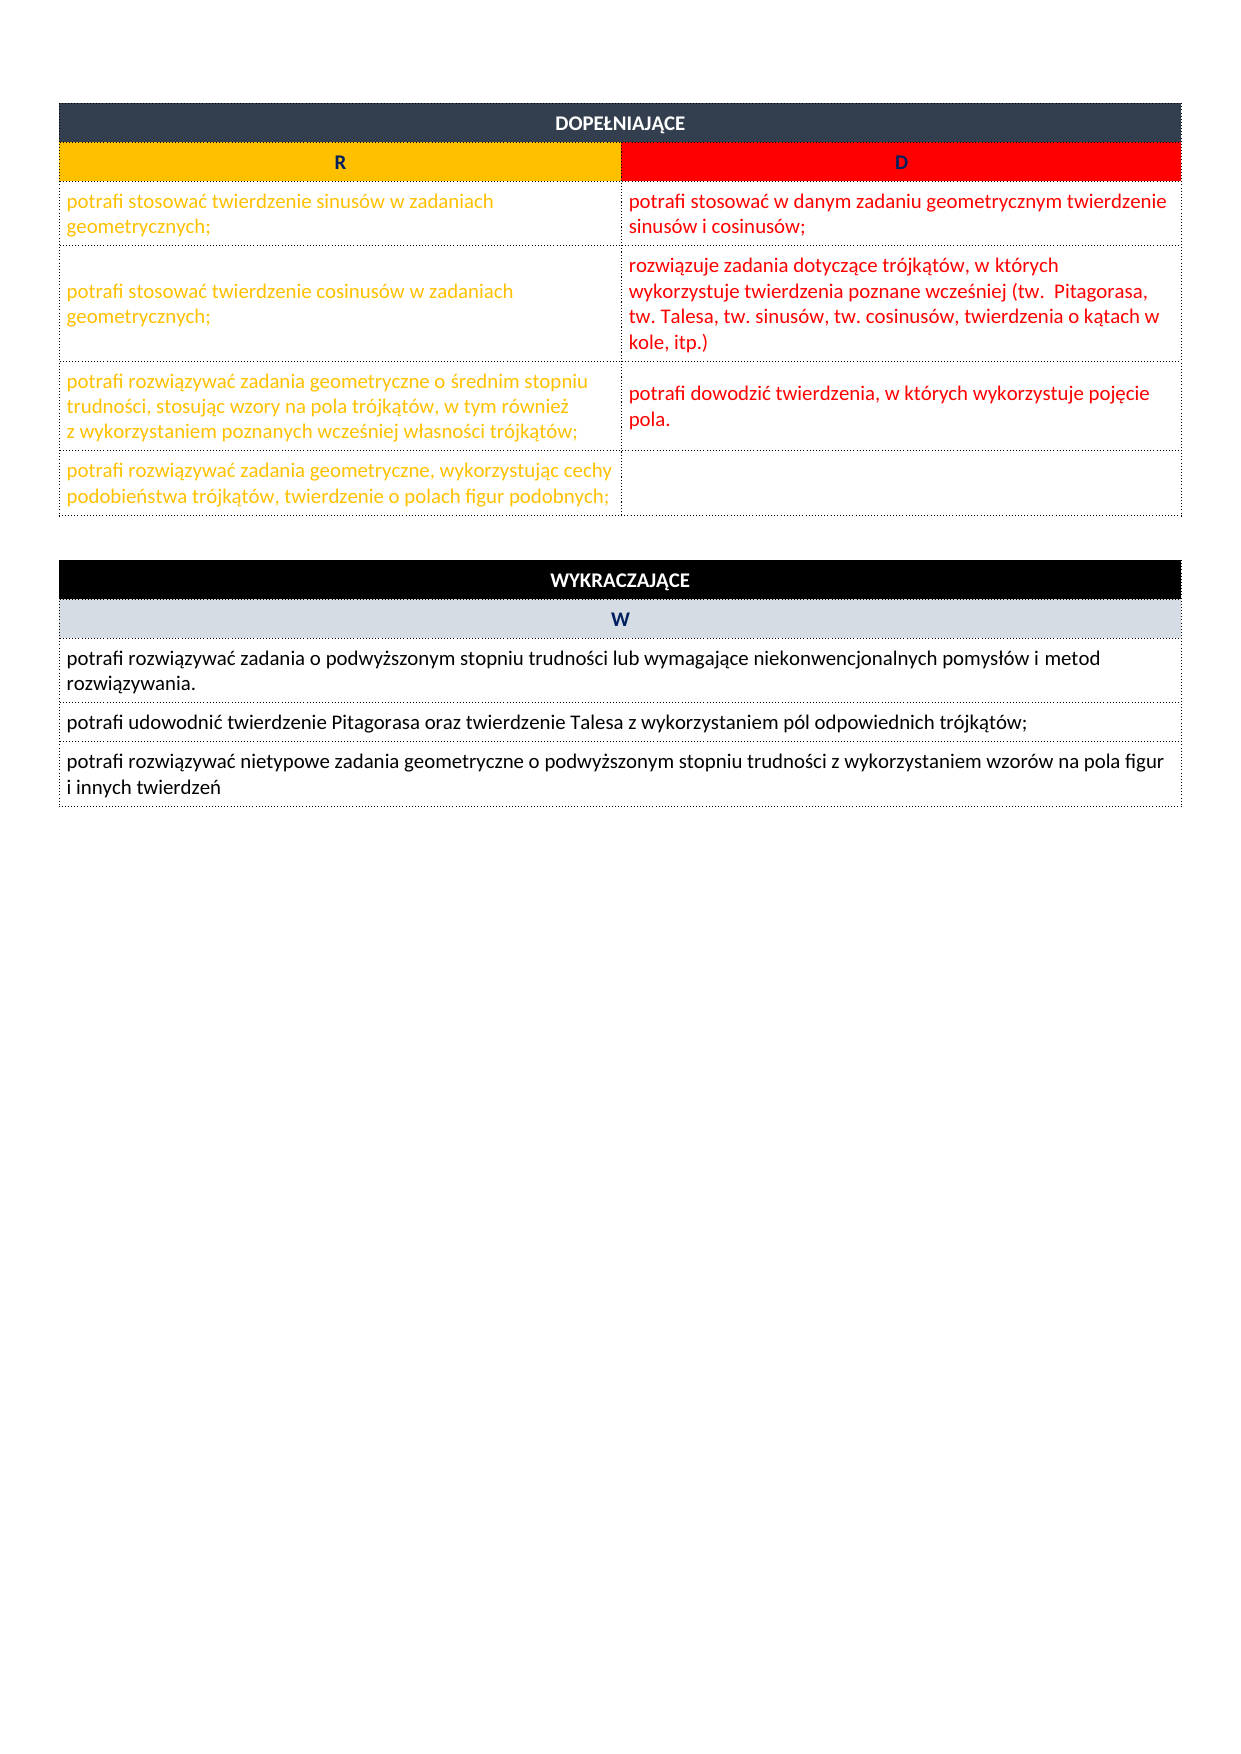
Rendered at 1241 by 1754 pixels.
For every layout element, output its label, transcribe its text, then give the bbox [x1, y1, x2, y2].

table_cell W [59, 599, 1181, 638]
table_cell D [621, 142, 1181, 181]
table_header DOPEŁNIAJĄCE [59, 103, 1181, 142]
table_cell potrafi rozwiązywać zadania geometryczne, wykorzystując cechy podobieństwa trójkątów, twierdzenie o polach figur podobnych; [59, 450, 621, 515]
table_cell potrafi stosować twierdzenie cosinusów w zadaniach geometrycznych; [59, 245, 621, 361]
table_cell potrafi rozwiązywać nietypowe zadania geometryczne o podwyższonym stopniu trudności z wykorzystaniem wzorów na pola figur i innych twierdzeń [59, 741, 1181, 806]
table_cell potrafi udowodnić twierdzenie Pitagorasa oraz twierdzenie Talesa z wykorzystaniem pól odpowiednich trójkątów; [59, 702, 1181, 741]
table_cell [621, 450, 1181, 515]
table_cell R [59, 142, 621, 181]
table_cell rozwiązuje zadania dotyczące trójkątów, w których wykorzystuje twierdzenia poznane wcześniej (tw. Pitagorasa, tw. Talesa, tw. sinusów, tw. cosinusów, twierdzenia o kątach w kole, itp.) [621, 245, 1181, 361]
table_cell potrafi rozwiązywać zadania o podwyższonym stopniu trudności lub wymagające niekonwencjonalnych pomysłów i metod rozwiązywania. [59, 638, 1181, 702]
table_cell potrafi dowodzić twierdzenia, w których wykorzystuje pojęcie pola. [621, 361, 1181, 450]
table_header WYKRACZAJĄCE [59, 560, 1181, 599]
table_cell potrafi stosować twierdzenie sinusów w zadaniach geometrycznych; [59, 181, 621, 245]
table_cell potrafi rozwiązywać zadania geometryczne o średnim stopniu trudności, stosując wzory na pola trójkątów, w tym również z wykorzystaniem poznanych wcześniej własności trójkątów; [59, 361, 621, 450]
table_cell potrafi stosować w danym zadaniu geometrycznym twierdzenie sinusów i cosinusów; [621, 181, 1181, 245]
